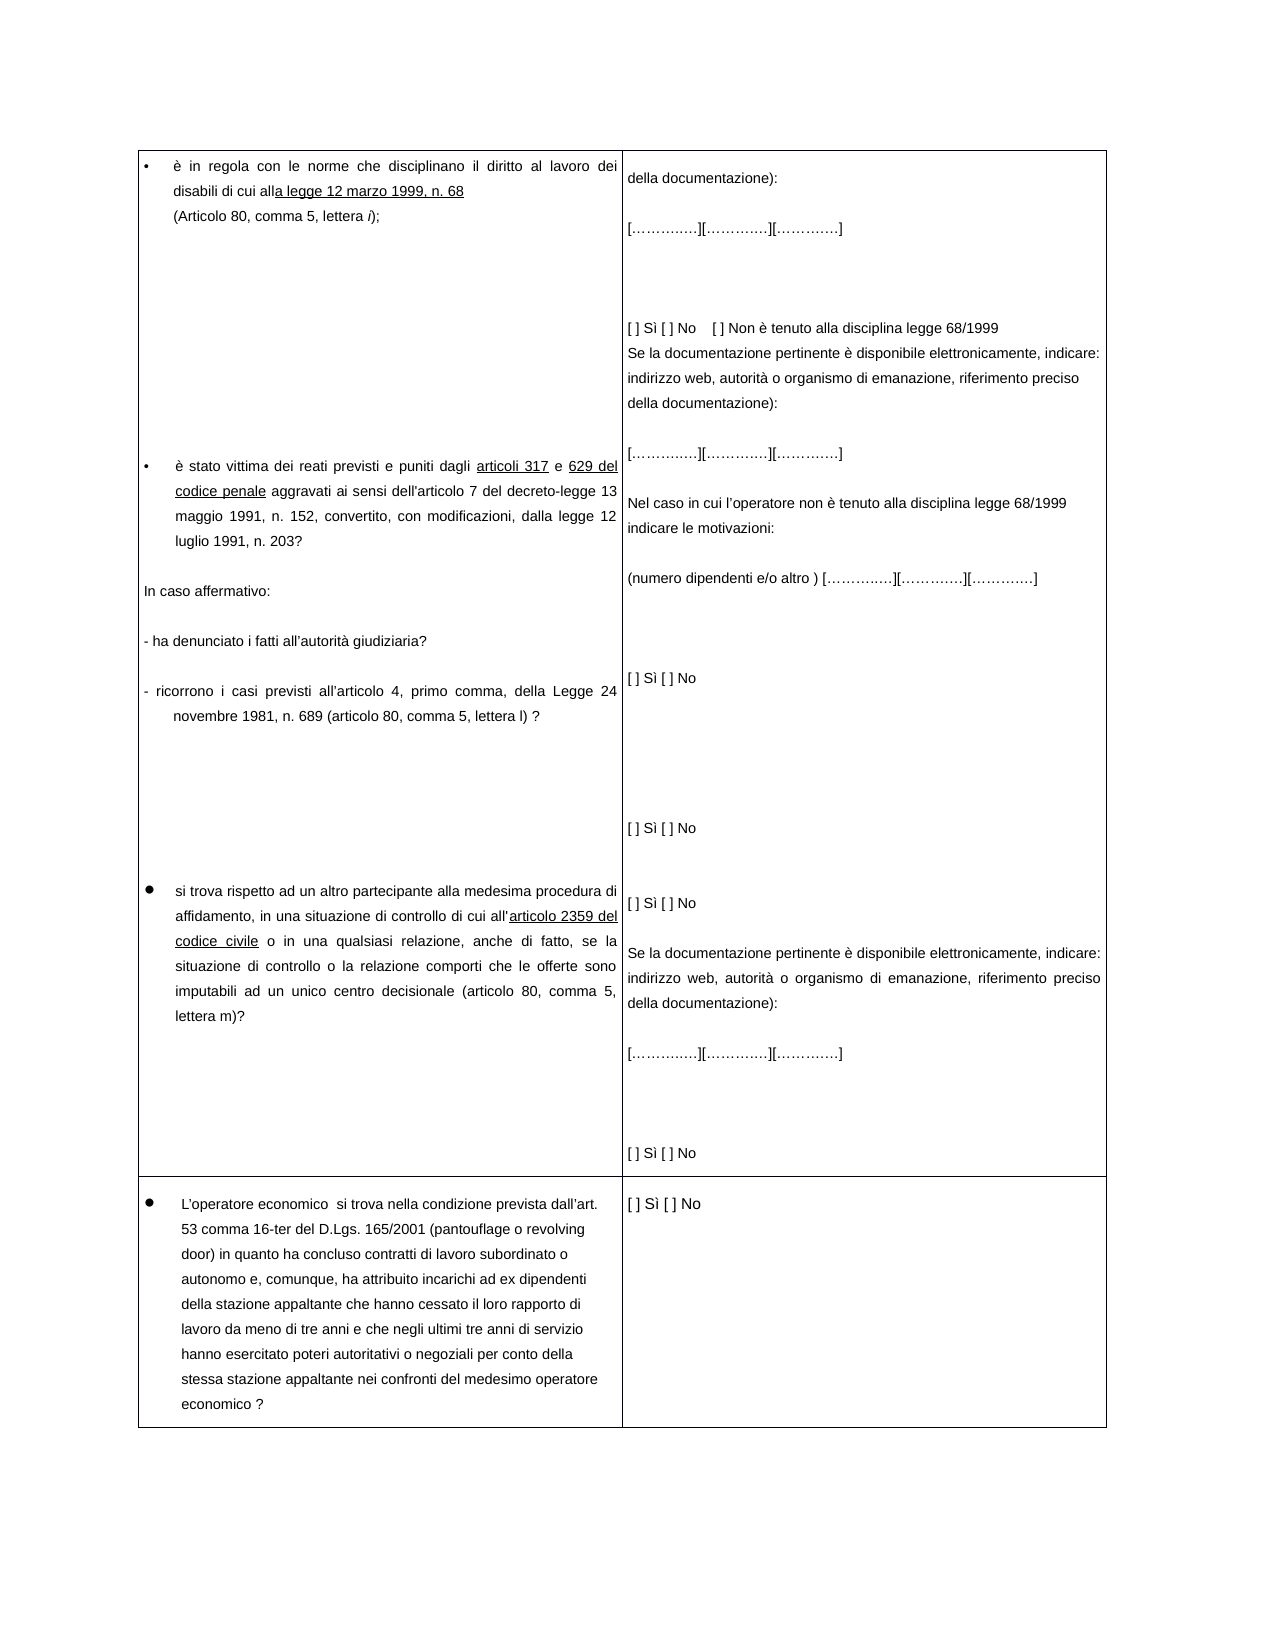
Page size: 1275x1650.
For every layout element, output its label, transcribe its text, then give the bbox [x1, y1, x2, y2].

table_cell L’operatore economico si trova nella condizione prevista dall’art. 53 comma 16-ter del D.Lgs. 165/2001 (pantouflage o revolving door) in quanto ha concluso contratti di lavoro subordinato o autonomo e, comunque, ha attribuito incarichi ad ex dipendenti della stazione appaltante che hanno cessato il loro rapporto di lavoro da meno di tre anni e che negli ultimi tre anni di servizio hanno esercitato poteri autoritativi o negoziali per conto della stessa stazione appaltante nei confronti del medesimo operatore economico ? [139, 1177, 622, 1427]
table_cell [623, 151, 1106, 1176]
table_cell [ ] Sì [ ] No [623, 1177, 1106, 1427]
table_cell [139, 151, 622, 1176]
